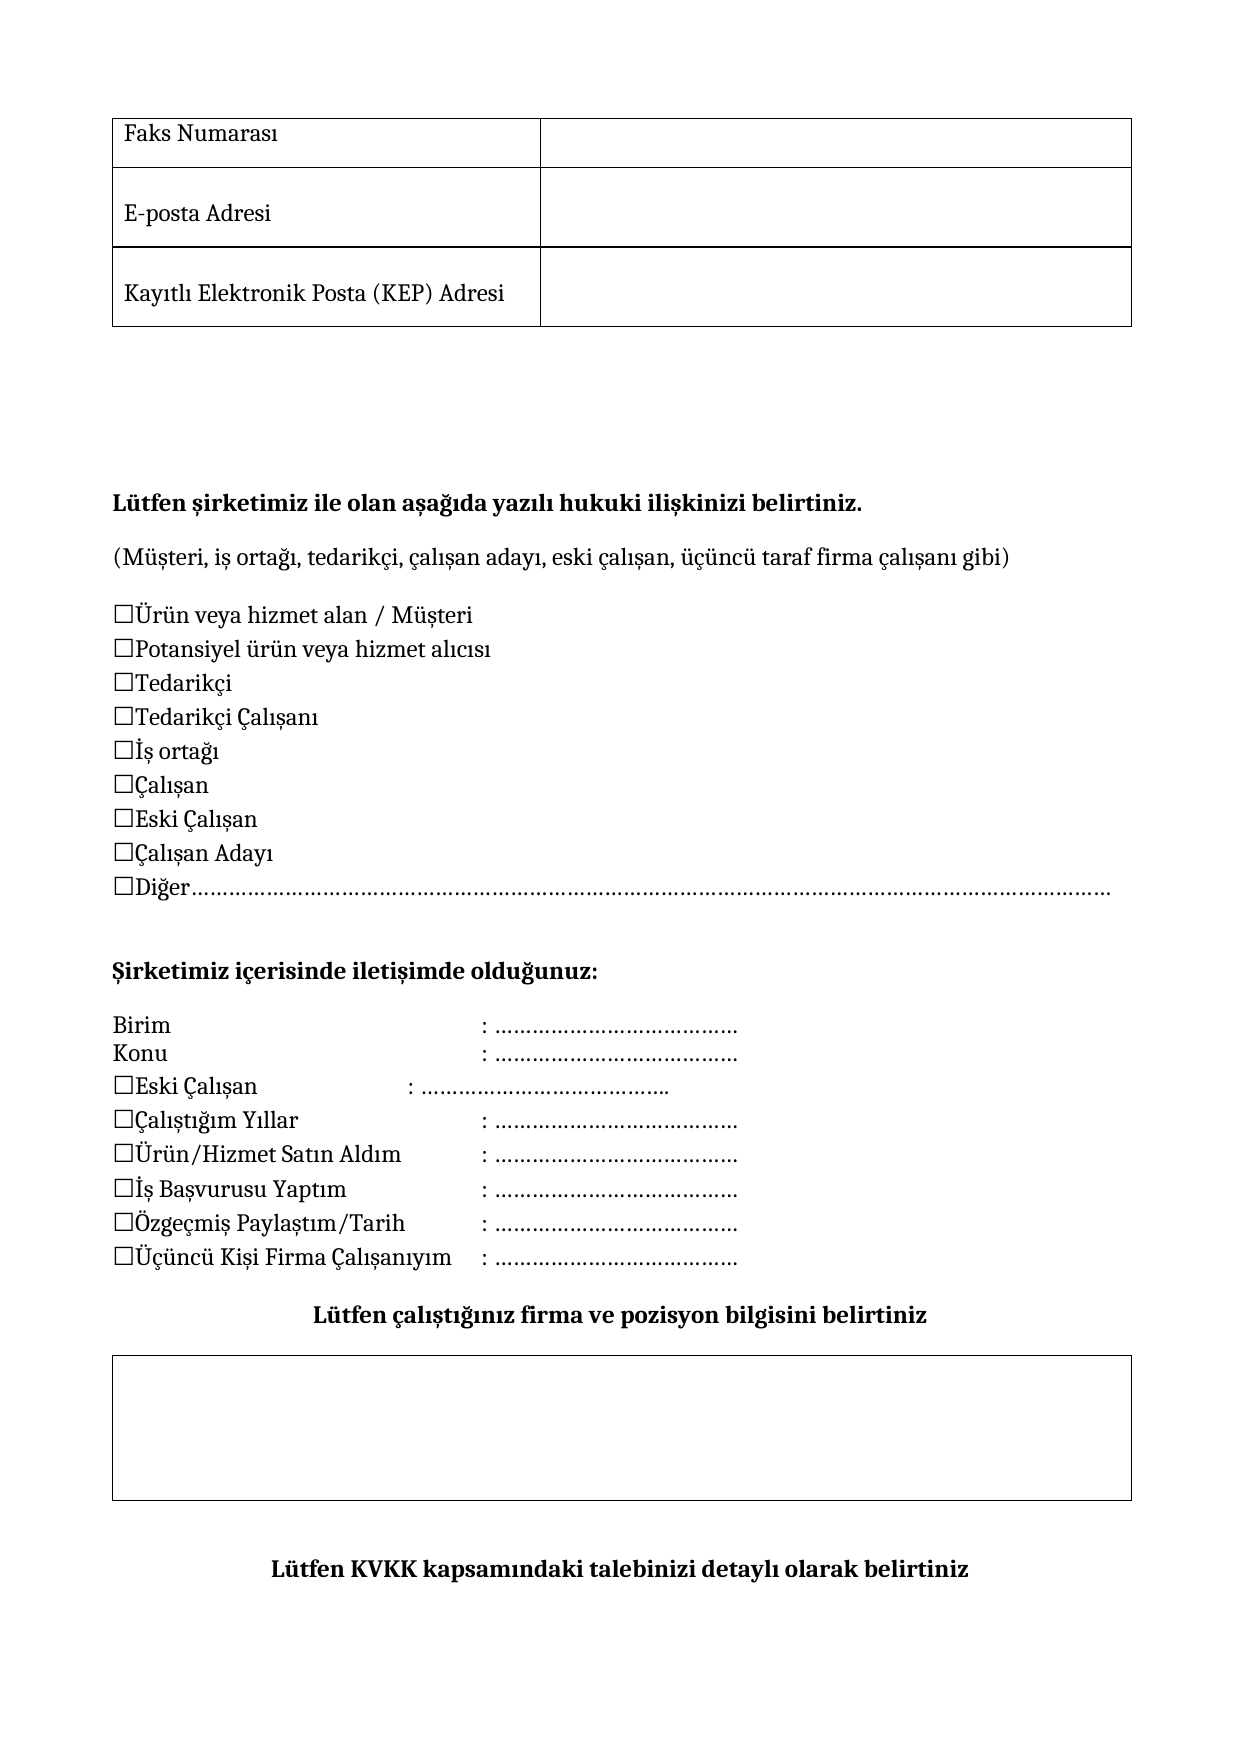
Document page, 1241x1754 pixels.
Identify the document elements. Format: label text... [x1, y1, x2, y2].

text (Müşteri, iş ortağı, tedarikçi, çalışan adayı, eski çalışan, üçüncü taraf firma çalışanı gibi) [112, 542, 1128, 571]
text Lütfen şirketimiz ile olan aşağıda yazılı hukuki ilişkinizi belirtiniz. [112, 488, 1128, 517]
text ☐Tedarikçi [112, 664, 1128, 698]
text ☐Potansiyel ürün veya hizmet alıcısı [112, 630, 1128, 664]
text ☐Eski Çalışan [112, 801, 1128, 835]
table_cell Faks Numarası [113, 119, 540, 167]
text ☐İş ortağı [112, 732, 1128, 767]
text Lütfen çalıştığınız firma ve pozisyon bilgisini belirtiniz [112, 1301, 1128, 1330]
table_cell E-posta Adresi [113, 168, 540, 246]
text Lütfen KVKK kapsamındaki talebinizi detaylı olarak belirtiniz [112, 1555, 1128, 1583]
text ☐Diğer………………………………………………………………………………………………………………………………… [112, 869, 1128, 903]
text ☐Eski Çalışan : …………………………………. [112, 1068, 1128, 1102]
table_cell [541, 248, 1131, 326]
text ☐Çalışan [112, 767, 1128, 801]
text ☐Ürün veya hizmet alan / Müşteri [112, 596, 1128, 630]
text ☐Tedarikçi Çalışanı [112, 698, 1128, 732]
text ☐Üçüncü Kişi Firma Çalışanıyım : ………………………………… [112, 1238, 1128, 1272]
text ☐Ürün/Hizmet Satın Aldım : ………………………………… [112, 1136, 1128, 1170]
text Şirketimiz içerisinde iletişimde olduğunuz: [112, 957, 1128, 985]
table_cell [541, 168, 1131, 246]
text ☐Çalışan Adayı [112, 835, 1128, 869]
text Birim : ………………………………… [112, 1011, 1128, 1039]
text Konu : ………………………………… [112, 1039, 1128, 1068]
text ☐Özgeçmiş Paylaştım/Tarih : ………………………………… [112, 1204, 1128, 1238]
table_cell Kayıtlı Elektronik Posta (KEP) Adresi [113, 248, 540, 326]
text ☐Çalıştığım Yıllar : ………………………………… [112, 1102, 1128, 1136]
text ☐İş Başvurusu Yaptım : ………………………………… [112, 1170, 1128, 1204]
table_cell [541, 119, 1131, 167]
table_header [113, 1356, 1131, 1500]
